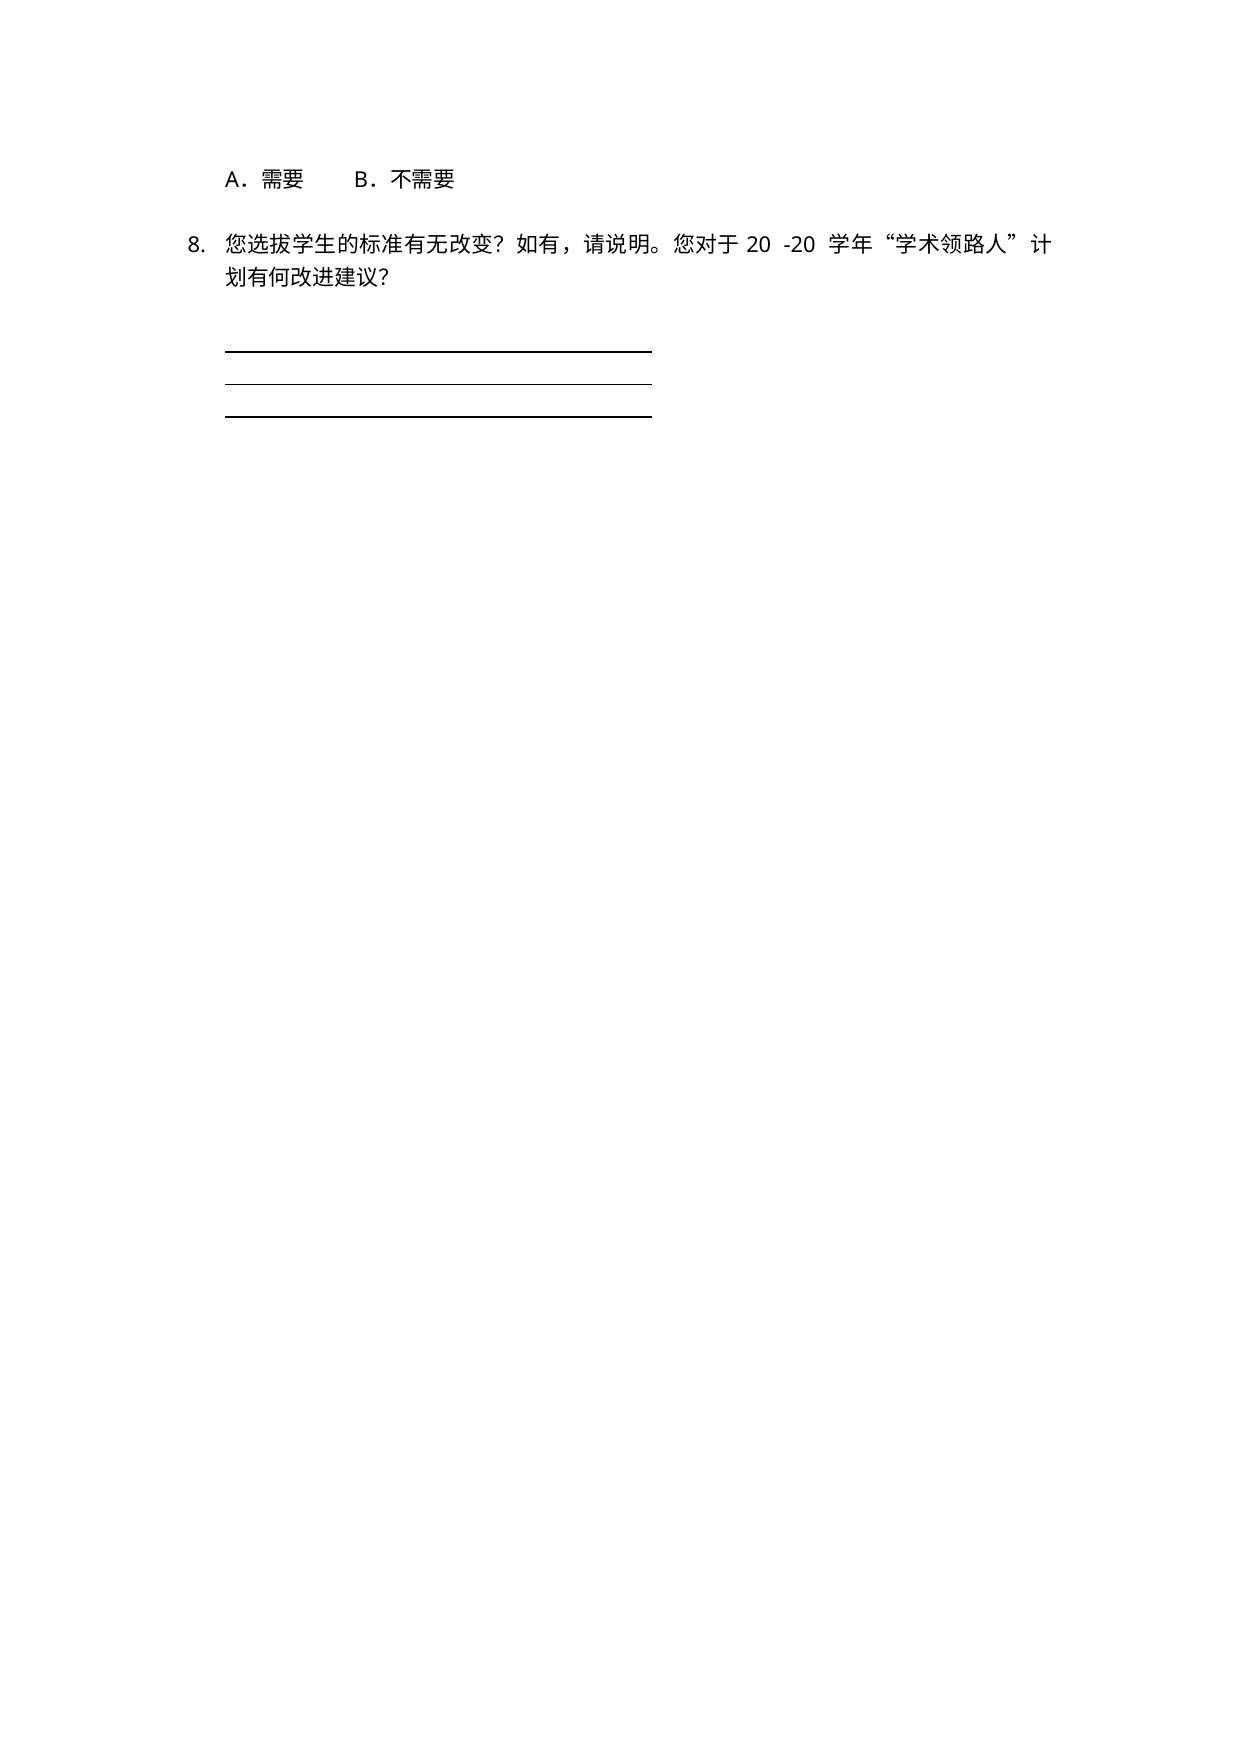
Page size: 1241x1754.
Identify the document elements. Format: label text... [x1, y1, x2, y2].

list 您选拔学生的标准有无改变？如有，请说明。您对于20 -20 学年“学术领路人”计划有何改进建议？ [187, 227, 1053, 292]
list A．需要 B．不需要 [225, 162, 1053, 194]
